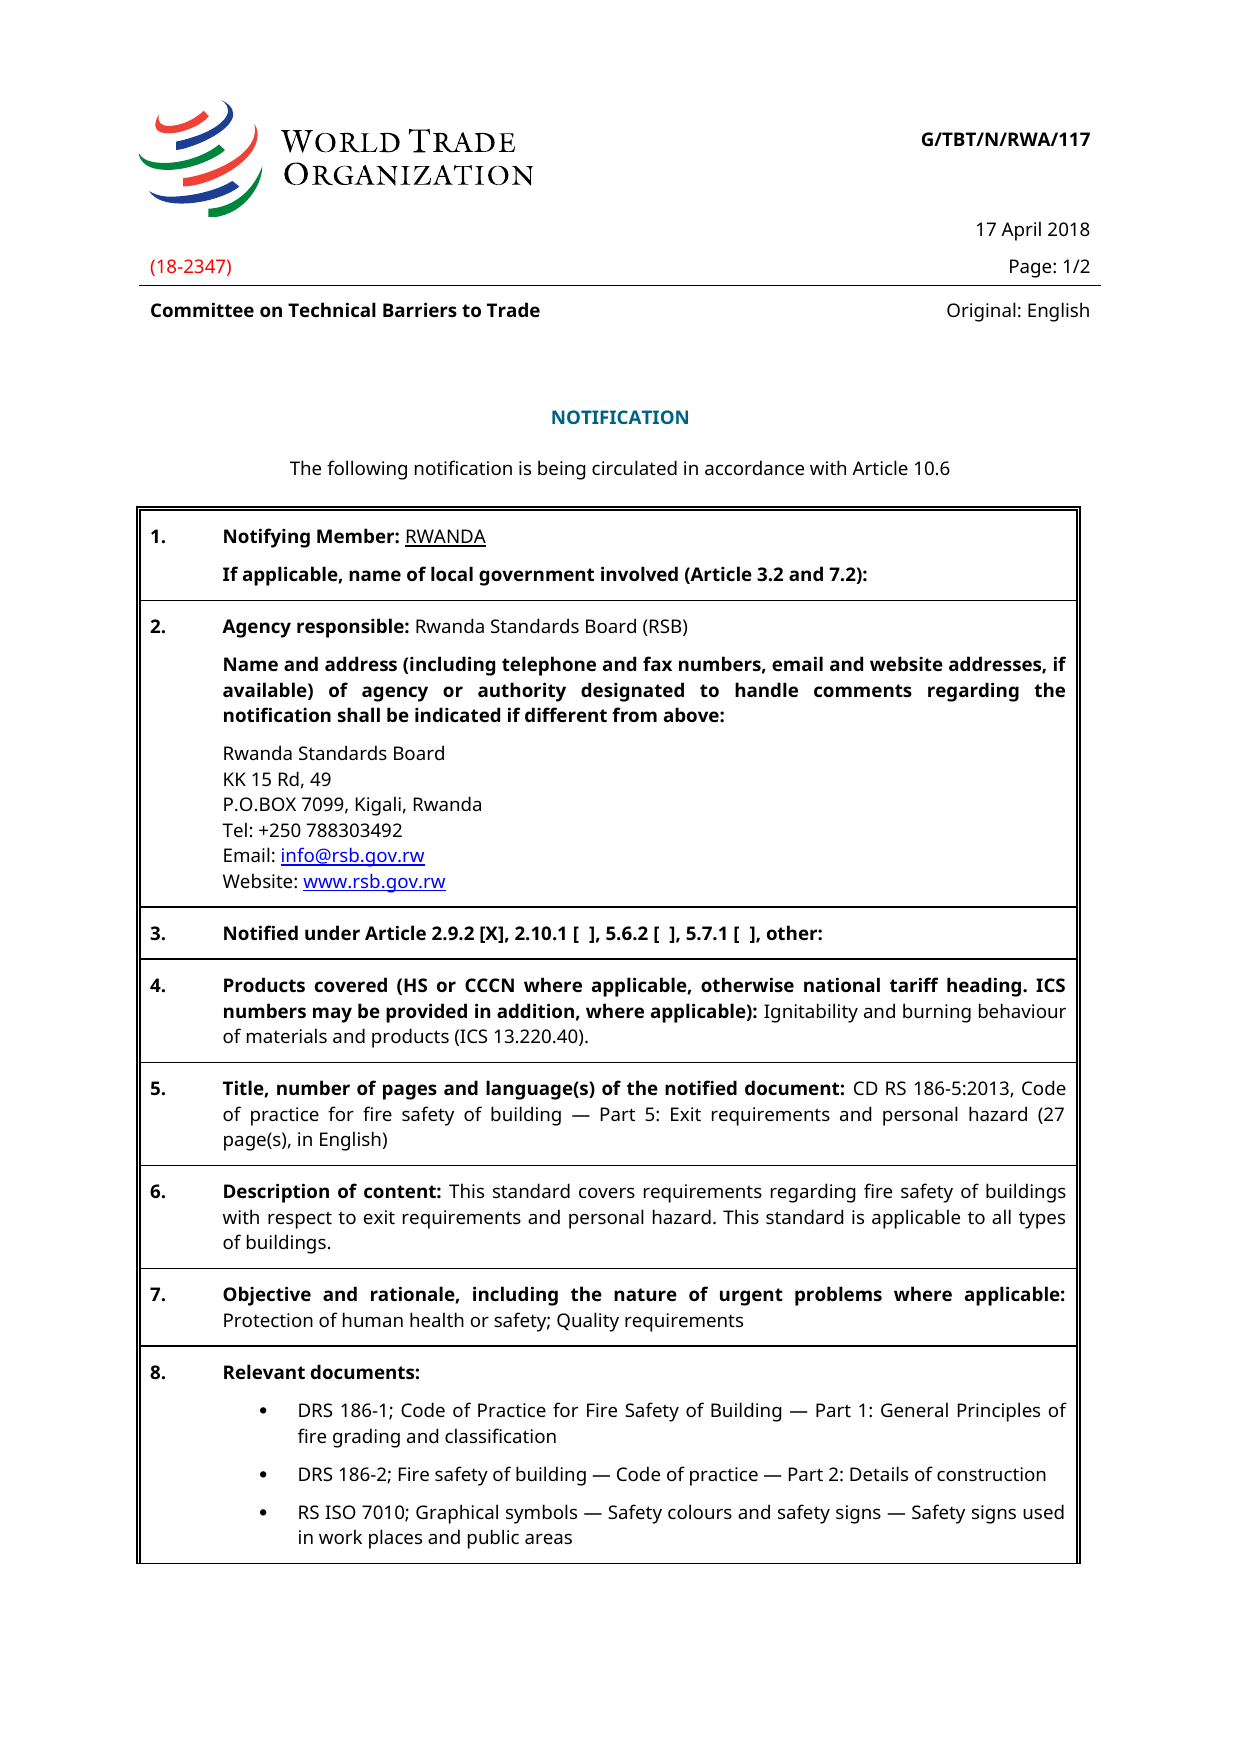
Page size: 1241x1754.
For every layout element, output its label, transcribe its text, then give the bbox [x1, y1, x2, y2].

table_cell 5. [141, 1063, 211, 1164]
table_header Notifying Member: Rwanda If applicable, name of local government involved (Article 3.2 and 7.2): [211, 511, 1076, 599]
table_cell 3. [141, 908, 211, 958]
table_cell 7. [141, 1269, 211, 1345]
table_cell Agency responsible: Rwanda Standards Board (RSB) Name and address (including telephone and fax numbers, email and website addresses, if available) of agency or authority designated to handle comments regarding the notification shall be indicated if different from above: Rwanda Standards Board KK 15 Rd, 49 P.O.BOX 7099, Kigali, Rwanda Tel: +250 788303492 Email: info@rsb.gov.rw Website: www.rsb.gov.rw [211, 601, 1076, 906]
table_cell Products covered (HS or CCCN where applicable, otherwise national tariff heading. ICS numbers may be provided in addition, where applicable): Ignitability and burning behaviour of materials and products (ICS 13.220.40). [211, 960, 1076, 1061]
table_cell Description of content: This standard covers requirements regarding fire safety of buildings with respect to exit requirements and personal hazard. This standard is applicable to all types of buildings. [211, 1166, 1076, 1268]
table_cell 2. [141, 601, 211, 906]
table_cell 4. [141, 960, 211, 1061]
table_cell 6. [141, 1166, 211, 1268]
table_cell 8. [141, 1347, 211, 1562]
table_cell Title, number of pages and language(s) of the notified document: CD RS 186-5:2013, Code of practice for fire safety of building — Part 5: Exit requirements and personal hazard (27 page(s), in English) [211, 1063, 1076, 1164]
title NOTIFICATION [150, 405, 1090, 430]
table_cell Relevant documents: DRS 186-1; Code of Practice for Fire Safety of Building — Part 1: General Principles of fire grading and classification DRS 186-2; Fire safety of building — Code of practice — Part 2: Details of construction RS ISO 7010; Graphical symbols — Safety colours and safety signs — Safety signs used in work places and public areas [211, 1347, 1076, 1562]
table_cell Objective and rationale, including the nature of urgent problems where applicable: Protection of human health or safety; Quality requirements [211, 1269, 1076, 1345]
text The following notification is being circulated in accordance with Article 10.6 [150, 455, 1090, 481]
table_header 1. [141, 511, 211, 599]
table_cell Notified under Article 2.9.2 [X], 2.10.1 [ ], 5.6.2 [ ], 5.7.1 [ ], other: [211, 908, 1076, 958]
